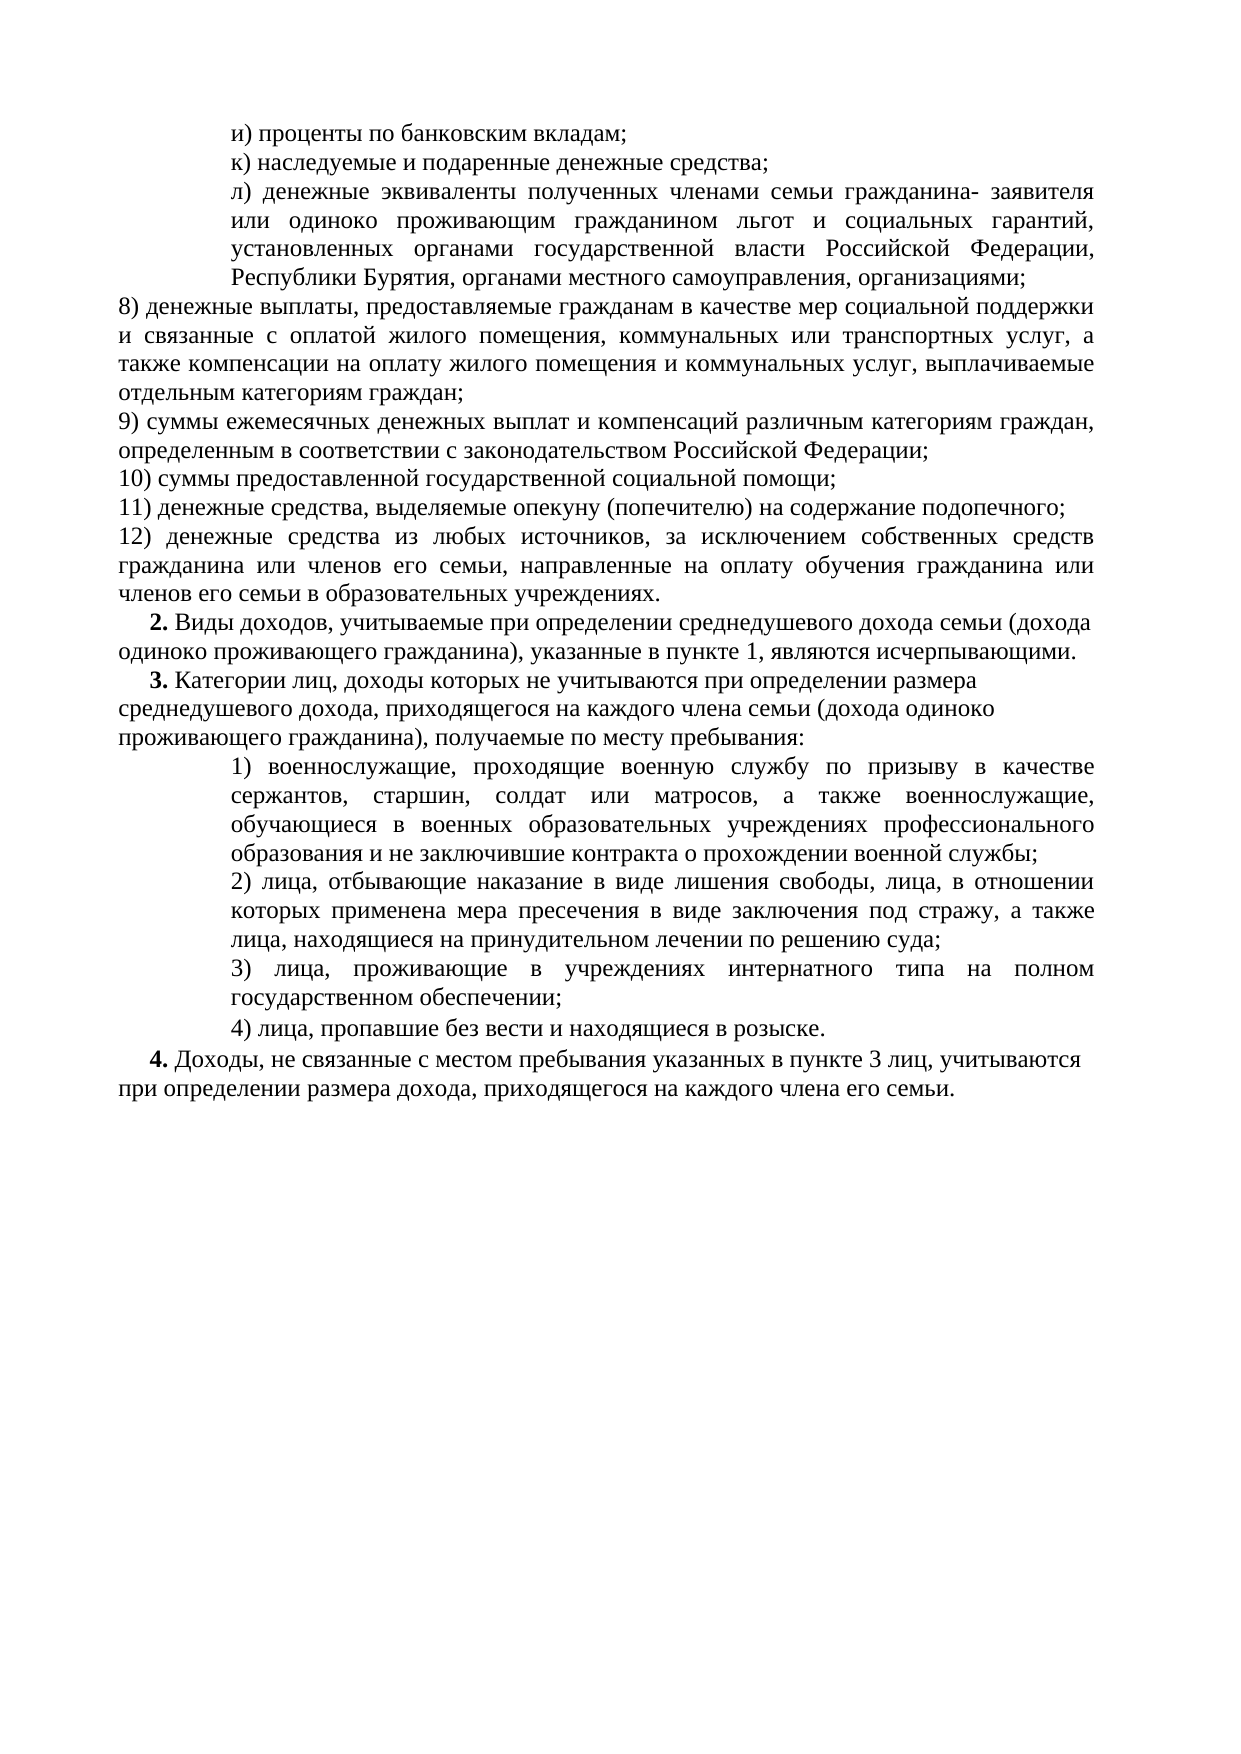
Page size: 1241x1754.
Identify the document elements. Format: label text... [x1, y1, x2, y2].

text 3) лица, проживающие в учреждениях интернатного типа на полном государственном обеспечении; [231, 953, 1095, 1011]
text 9) суммы ежемесячных денежных выплат и компенсаций различным категориям граждан, определенным в соответствии с законодательством Российской Федерации; [118, 406, 1095, 463]
text к) наследуемые и подаренные денежные средства; [231, 147, 1095, 176]
text 11) денежные средства, выделяемые опекуну (попечителю) на содержание подопечного; [118, 492, 1095, 521]
text 10) суммы предоставленной государственной социальной помощи; [118, 463, 1095, 492]
text 3. Категории лиц, доходы которых не учитываются при определении размера среднедушевого дохода, приходящегося на каждого члена семьи (дохода одиноко проживающего гражданина), получаемые по месту пребывания: [118, 665, 1095, 751]
text 12) денежные средства из любых источников, за исключением собственных средств гражданина или членов его семьи, направленные на оплату обучения гражданина или членов его семьи в образовательных учреждениях. [118, 521, 1095, 607]
text 2) лица, отбывающие наказание в виде лишения свободы, лица, в отношении которых применена мера пресечения в виде заключения под стражу, а также лица, находящиеся на принудительном лечении по решению суда; [231, 866, 1095, 953]
text и) проценты по банковским вкладам; [231, 118, 1095, 147]
text 8) денежные выплаты, предоставляемые гражданам в качестве мер социальной поддержки и связанные с оплатой жилого помещения, коммунальных или транспортных услуг, а также компенсации на оплату жилого помещения и коммунальных услуг, выплачиваемые отдельным категориям граждан; [118, 291, 1095, 406]
text л) денежные эквиваленты полученных членами семьи гражданина- заявителя или одиноко проживающим гражданином льгот и социальных гарантий, установленных органами государственной власти Российской Федерации, Республики Бурятия, органами местного самоуправления, организациями; [231, 176, 1095, 291]
text 2. Виды доходов, учитываемые при определении среднедушевого дохода семьи (дохода одиноко проживающего гражданина), указанные в пункте 1, являются исчерпывающими. [118, 607, 1095, 665]
text 4. Доходы, не связанные с местом пребывания указанных в пункте 3 лиц, учитываются при определении размера дохода, приходящегося на каждого члена его семьи. [118, 1044, 1095, 1101]
text 4) лица, пропавшие без вести и находящиеся в розыске. [231, 1013, 1095, 1041]
text 1) военнослужащие, проходящие военную службу по призыву в качестве сержантов, старшин, солдат или матросов, а также военнослужащие, обучающиеся в военных образовательных учреждениях профессионального образования и не заключившие контракта о прохождении военной службы; [231, 751, 1095, 866]
